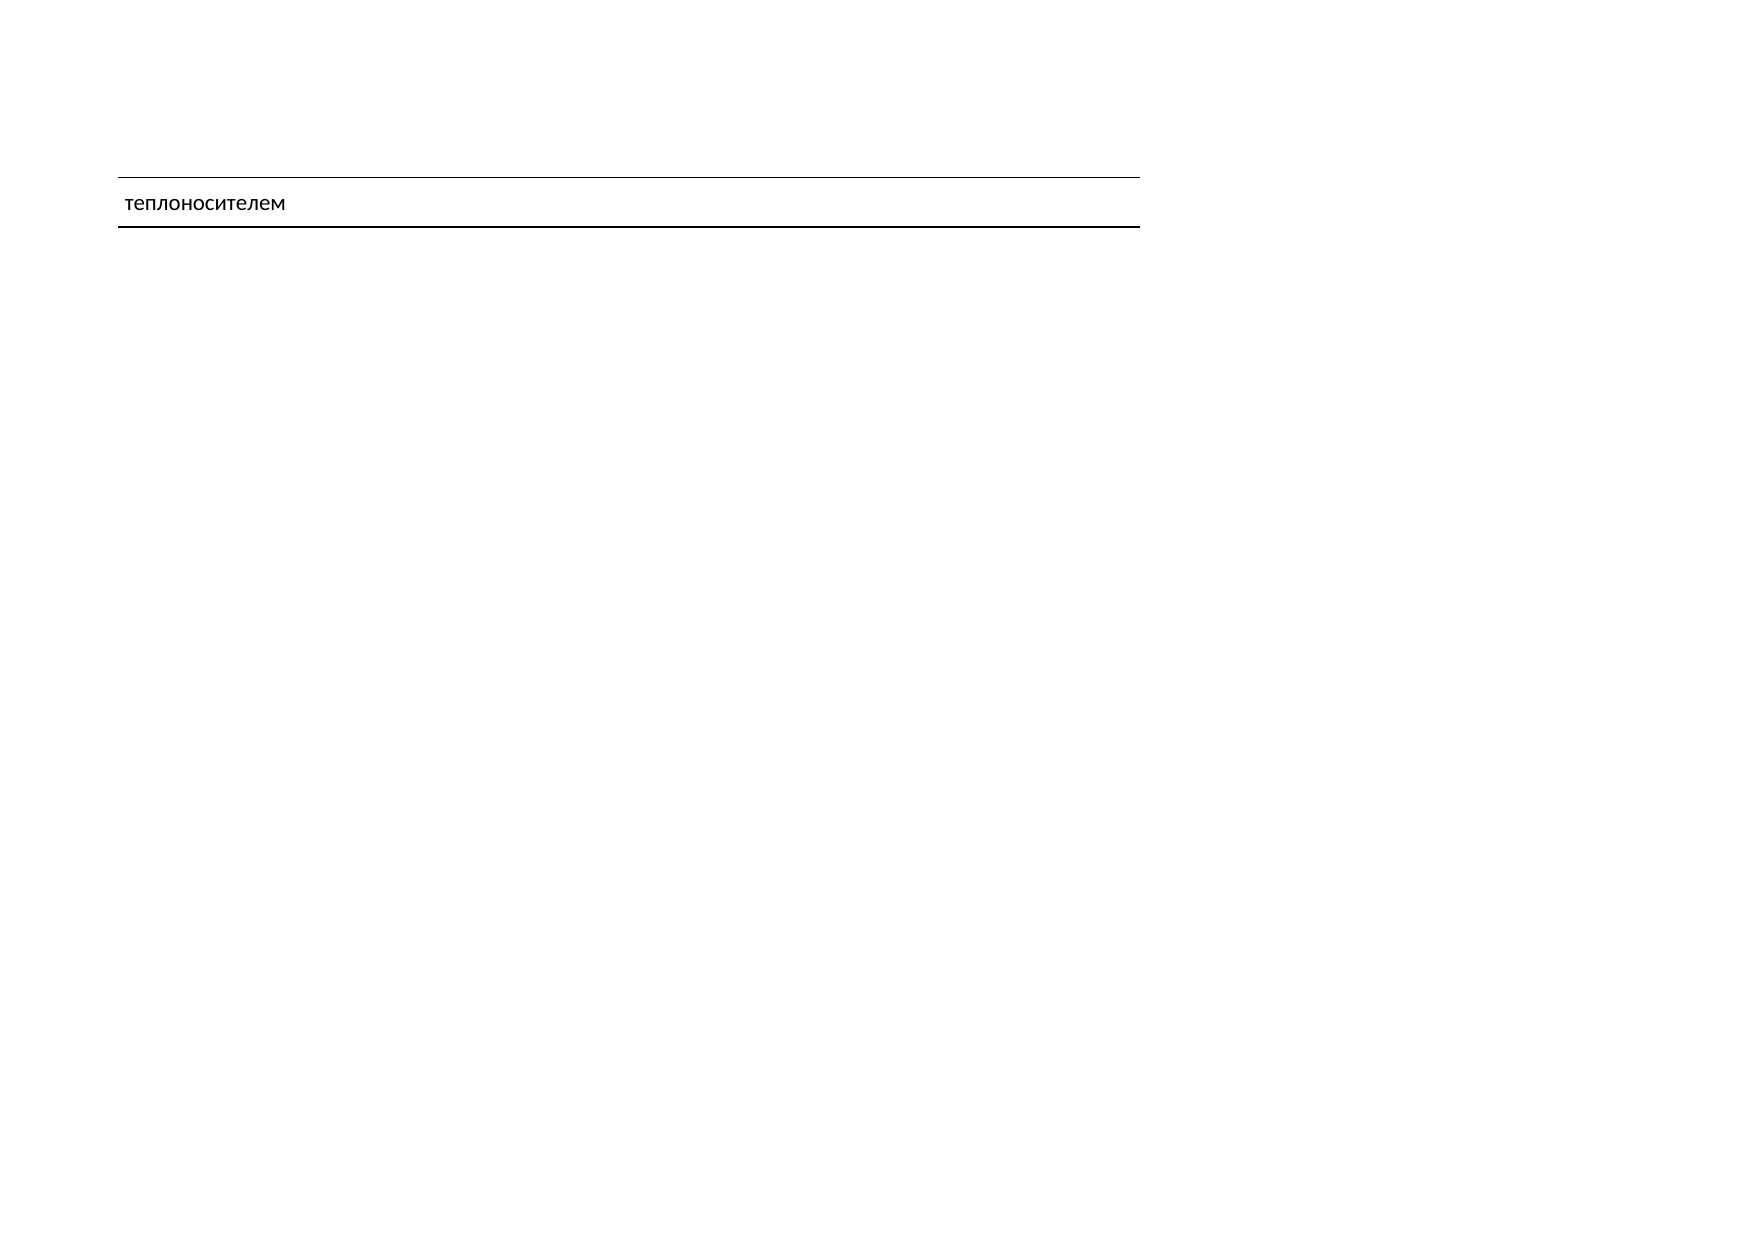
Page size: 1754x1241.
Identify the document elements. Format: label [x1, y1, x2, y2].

table_cell [703, 178, 1139, 226]
table_cell [381, 178, 703, 226]
table_cell [118, 178, 381, 226]
